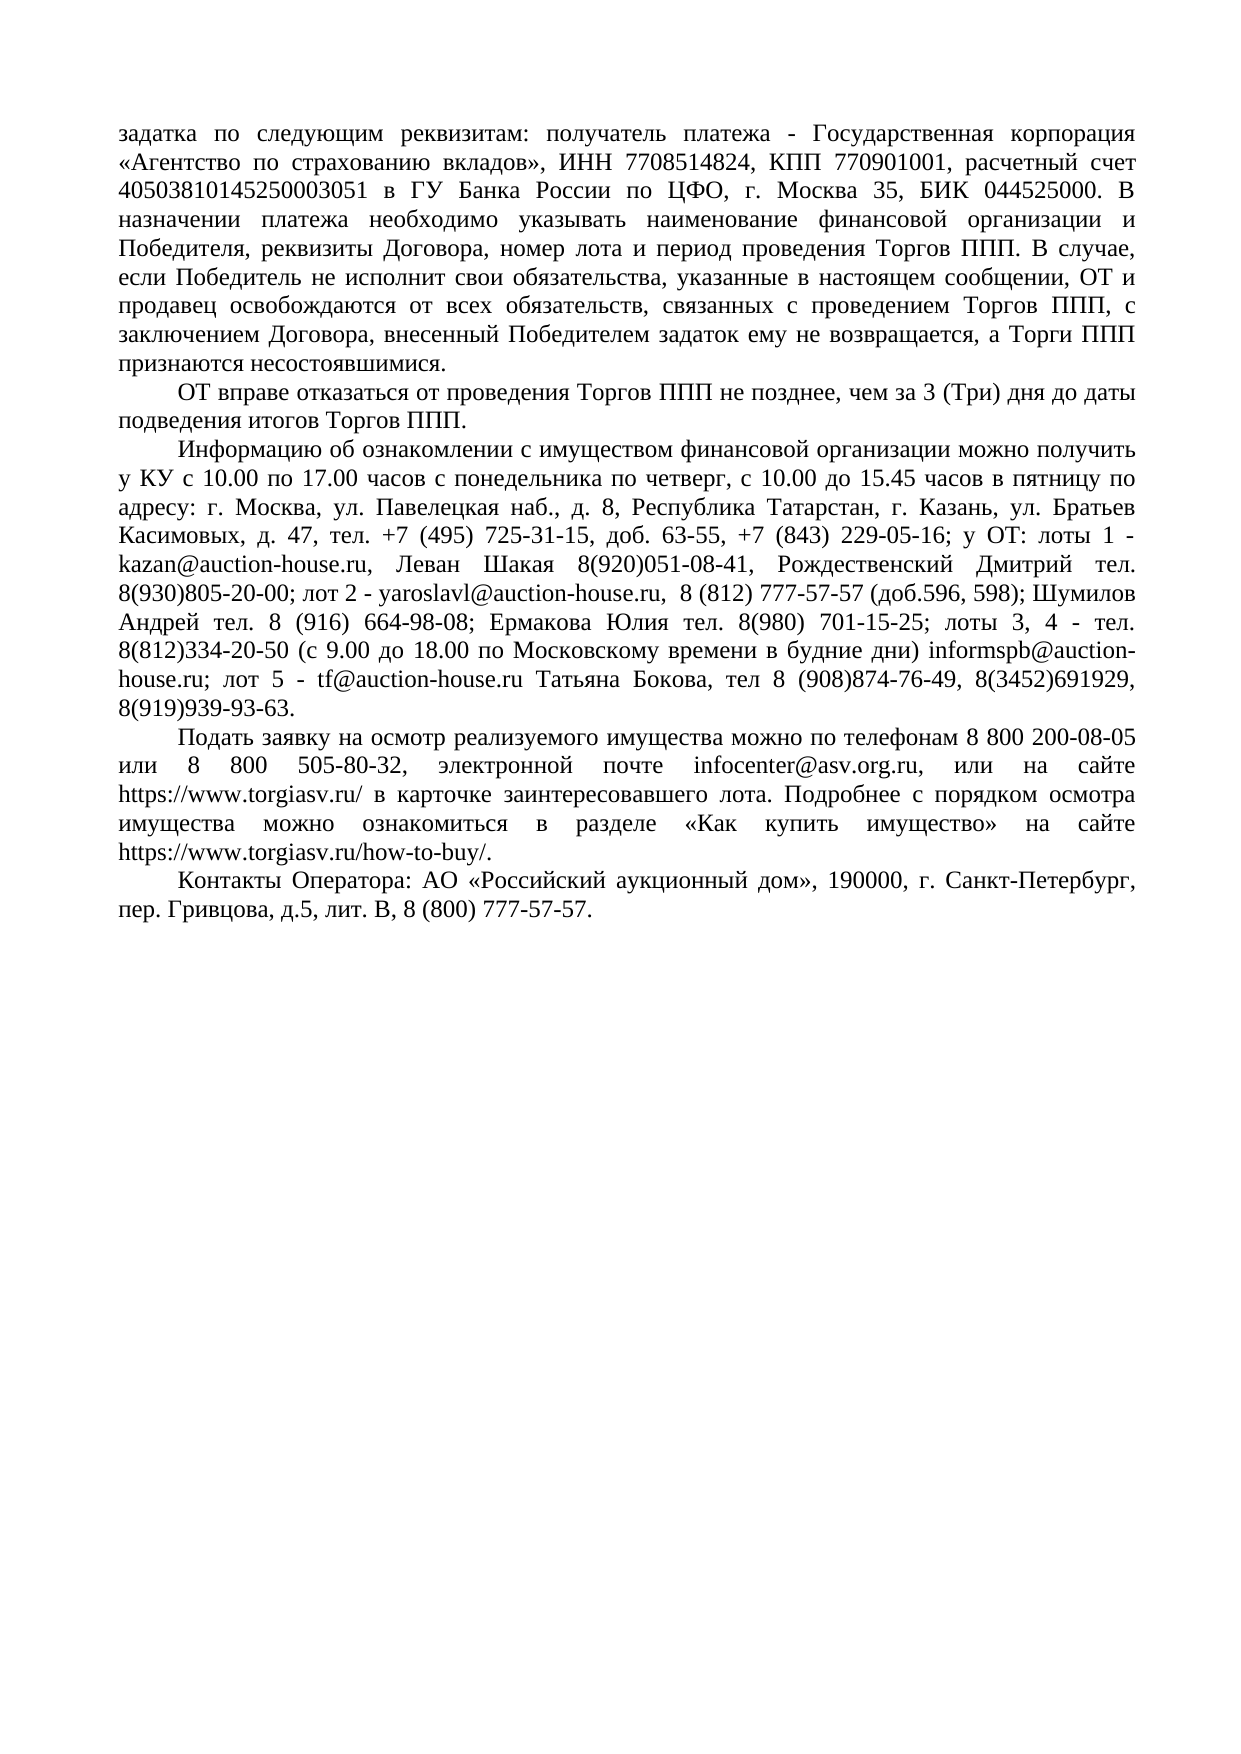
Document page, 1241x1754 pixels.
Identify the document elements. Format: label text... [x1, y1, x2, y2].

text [118, 118, 1137, 377]
text ОТ вправе отказаться от проведения Торгов ППП не позднее, чем за 3 (Три) дня до даты подведения итогов Торгов ППП. [118, 377, 1137, 434]
text Информацию об ознакомлении с имуществом финансовой организации можно получить у КУ с 10.00 по 17.00 часов с понедельника по четверг, с 10.00 до 15.45 часов в пятницу по адресу: г. Москва, ул. Павелецкая наб., д. 8, Республика Татарстан, г. Казань, ул. Братьев Касимовых, д. 47, тел. +7 (495) 725-31-15, доб. 63-55, +7 (843) 229-05-16; у ОТ: лоты 1 - kazan@auction-house.ru, Леван Шакая 8(920)051-08-41, Рождественский Дмитрий тел. 8(930)805-20-00; лот 2 - yaroslavl@auction-house.ru, 8 (812) 777-57-57 (доб.596, 598); Шумилов Андрей тел. 8 (916) 664-98-08; Ермакова Юлия тел. 8(980) 701-15-25; лоты 3, 4 - тел. 8(812)334-20-50 (с 9.00 до 18.00 по Московскому времени в будние дни) informspb@auction-house.ru; лот 5 - tf@auction-house.ru Татьяна Бокова, тел 8 (908)874-76-49, 8(3452)691929, 8(919)939-93-63. [118, 434, 1137, 722]
text Контакты Оператора: АО «Российский аукционный дом», 190000, г. Санкт-Петербург, пер. Гривцова, д.5, лит. В, 8 (800) 777-57-57. [118, 866, 1137, 923]
text Подать заявку на осмотр реализуемого имущества можно по телефонам 8 800 200-08-05 или 8 800 505-80-32, электронной почте infocenter@asv.org.ru, или на сайте https://www.torgiasv.ru/ в карточке заинтересовавшего лота. Подробнее с порядком осмотра имущества можно ознакомиться в разделе «Как купить имущество» на сайте https://www.torgiasv.ru/how-to-buy/. [118, 722, 1137, 866]
